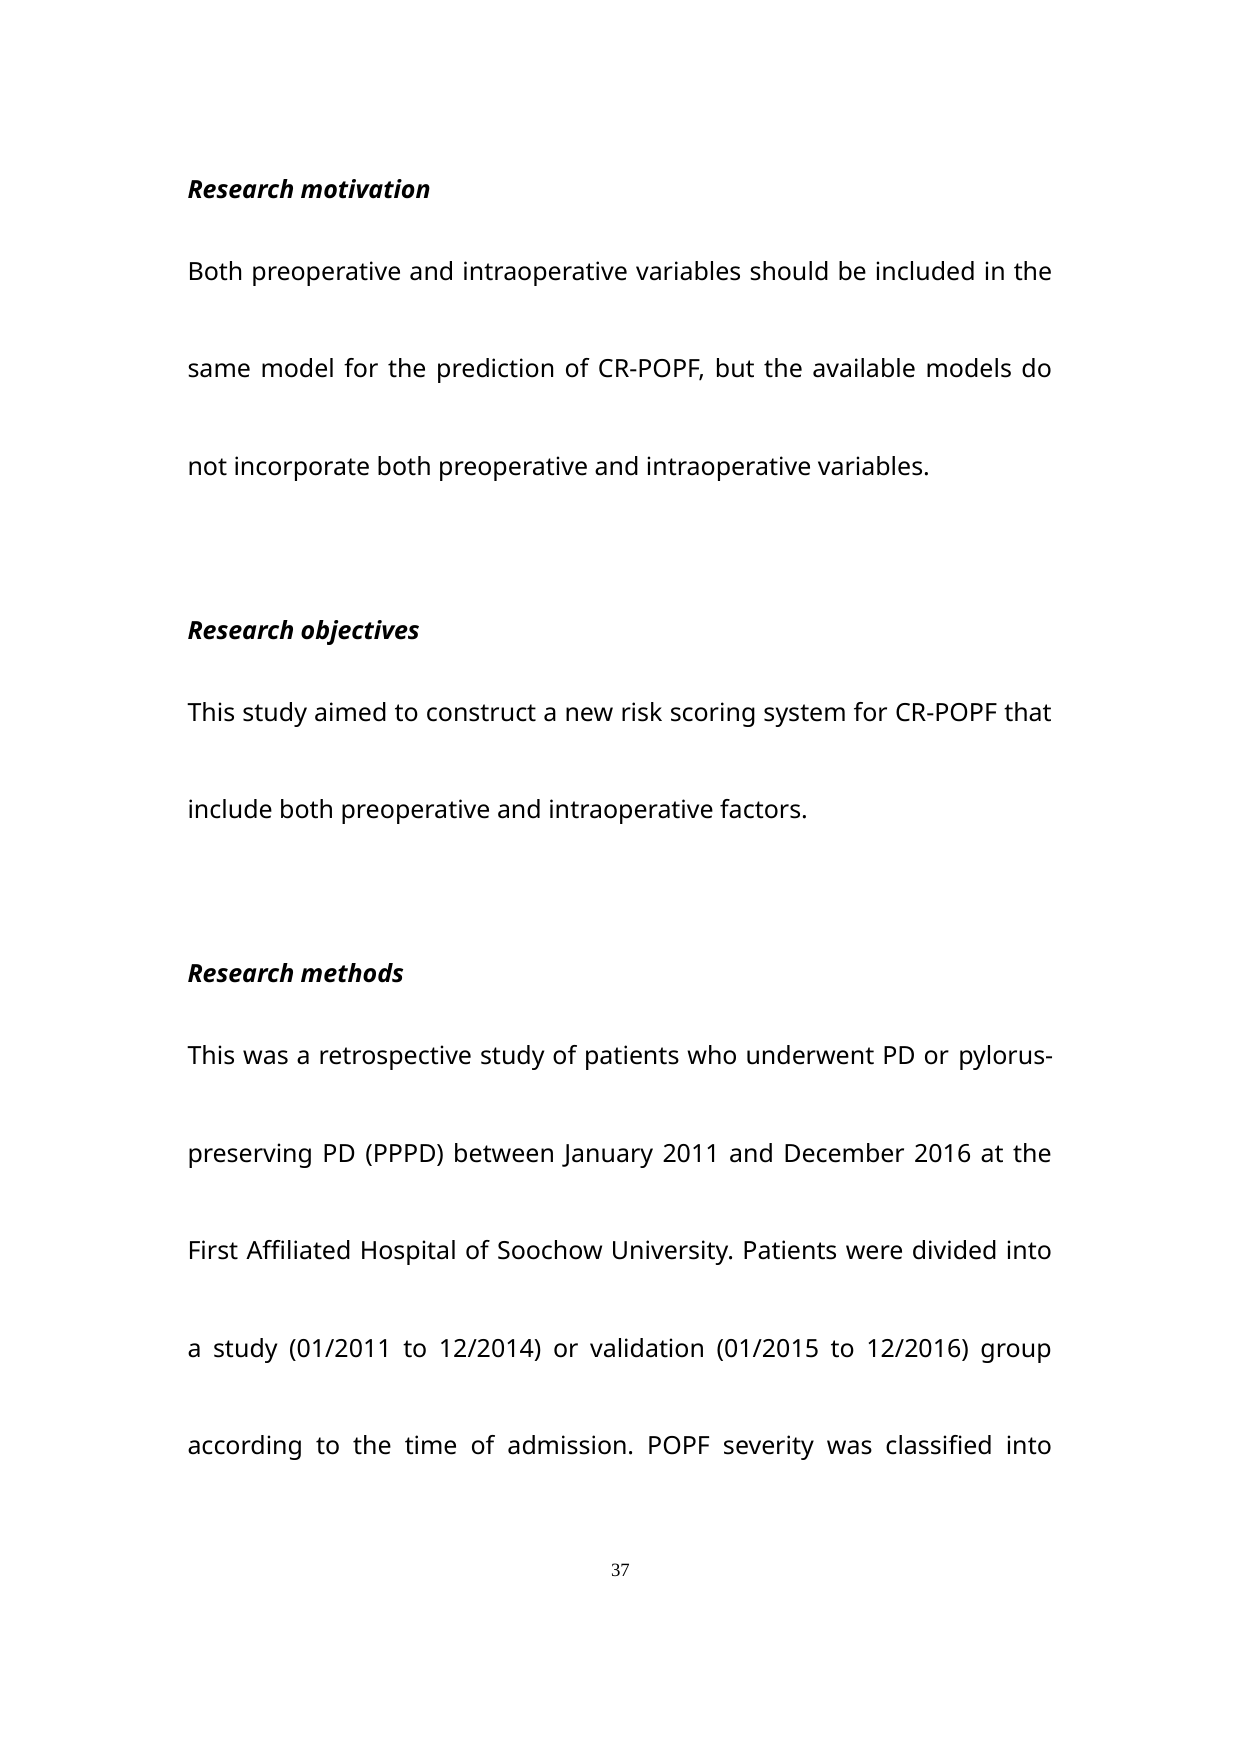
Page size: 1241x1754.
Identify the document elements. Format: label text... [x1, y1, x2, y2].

text This study aimed to construct a new risk scoring system for CR-POPF that include both preoperative and intraoperative factors. [187, 679, 1053, 841]
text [187, 1022, 1053, 1477]
text Research motivation [187, 156, 1053, 221]
text Research objectives [187, 597, 1053, 662]
text Both preoperative and intraoperative variables should be included in the same model for the prediction of CR-POPF, but the available models do not incorporate both preoperative and intraoperative variables. [187, 238, 1053, 498]
text Research methods [187, 940, 1053, 1005]
